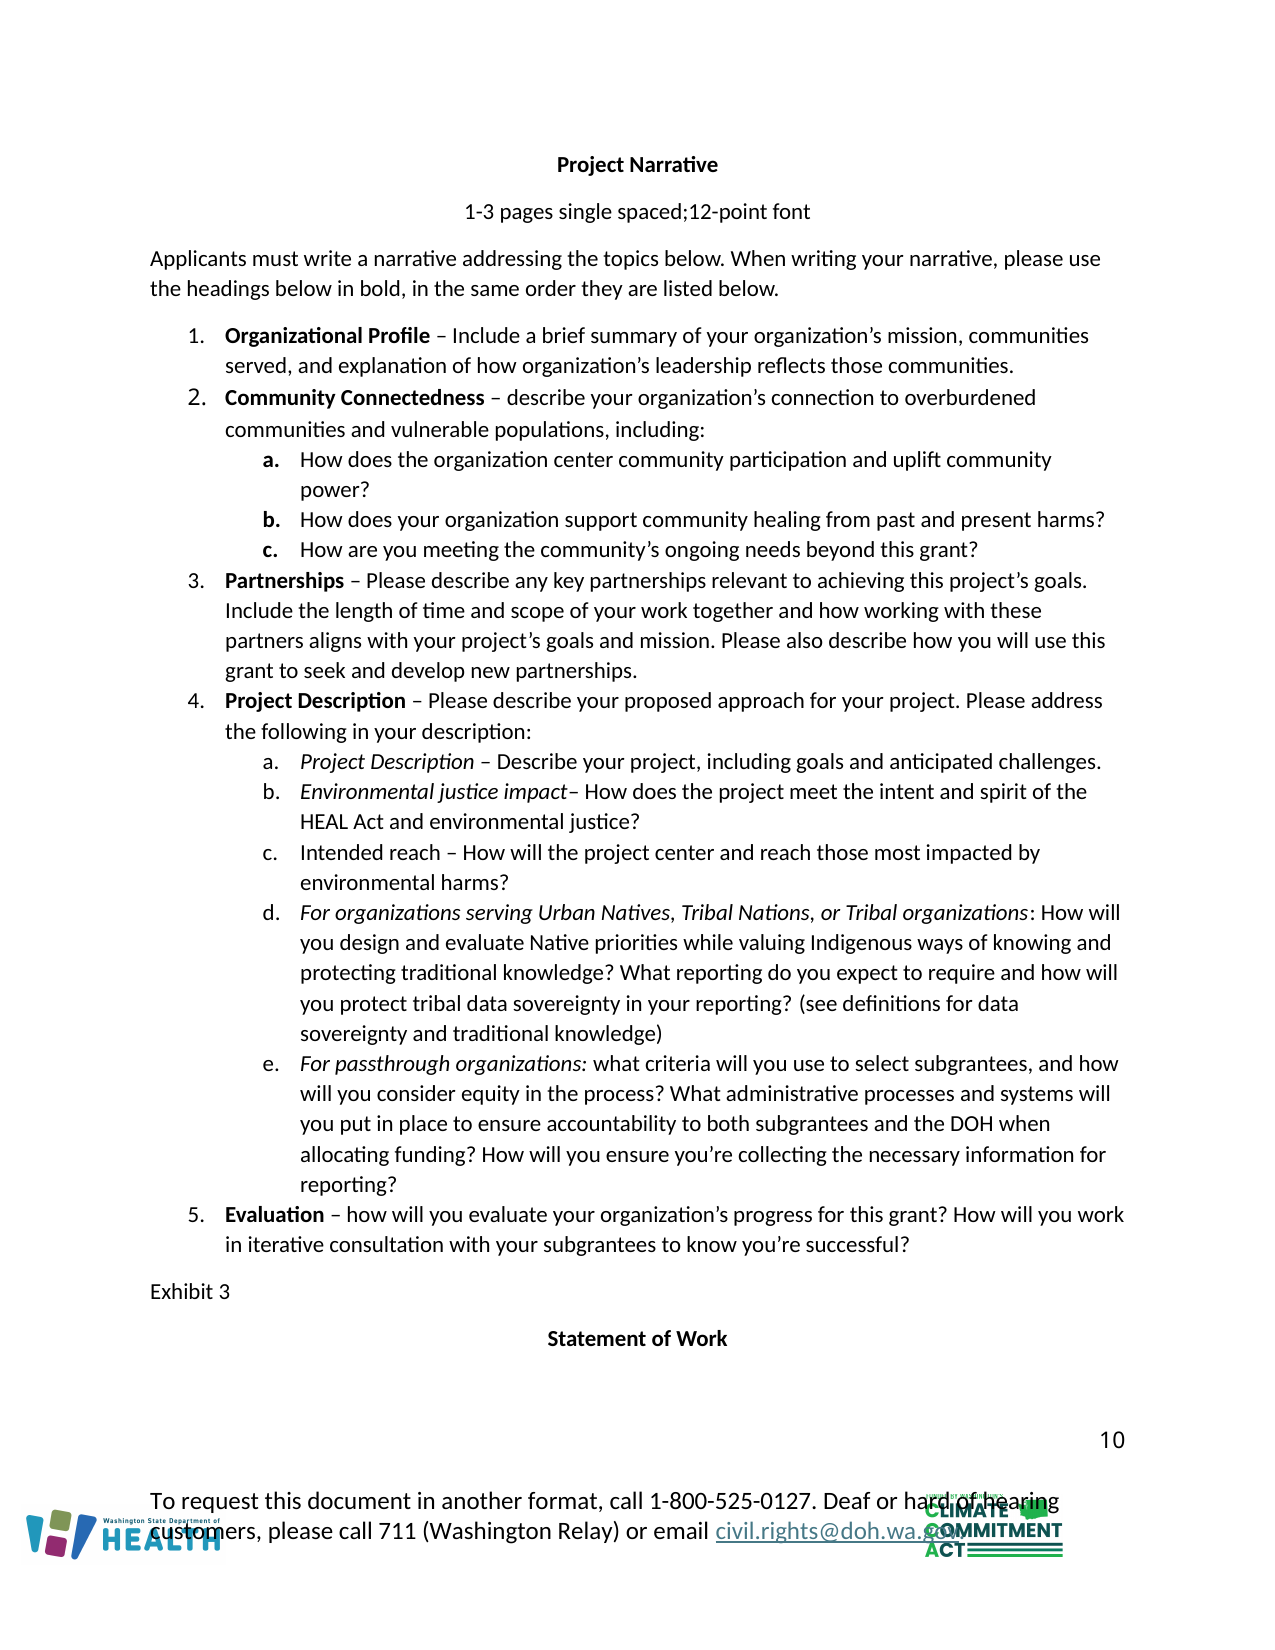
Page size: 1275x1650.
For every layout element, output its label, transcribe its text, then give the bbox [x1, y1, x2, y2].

list How does the organization center community participation and uplift community power? [262, 445, 1125, 503]
list How does your organization support community healing from past and present harms? [262, 505, 1125, 533]
list Project Description – Please describe your proposed approach for your project. Please address the following in your description: [187, 687, 1125, 745]
text 1-3 pages single spaced;12-point font [150, 197, 1125, 225]
picture [925, 1494, 1063, 1557]
list Project Description – Describe your project, including goals and anticipated challenges. [262, 747, 1125, 775]
text Exhibit 3 [150, 1277, 1125, 1305]
list Evaluation – how will you evaluate your organization’s progress for this grant? How will you work in iterative consultation with your subgrantees to know you’re successful? [187, 1200, 1125, 1258]
picture [940, 1499, 946, 1507]
text Project Narrative [150, 150, 1125, 178]
list Environmental justice impact– How does the project meet the intent and spirit of the HEAL Act and environmental justice? [262, 777, 1125, 835]
list How are you meeting the community’s ongoing needs beyond this grant? [262, 536, 1125, 563]
list For organizations serving Urban Natives, Tribal Nations, or Tribal organizations: How will you design and evaluate Native priorities while valuing Indigenous ways of knowing and protecting traditional knowledge? What reporting do you expect to require and how will you protect tribal data sovereignty in your reporting? (see definitions for data sovereignty and traditional knowledge) [262, 898, 1125, 1047]
text Statement of Work [150, 1324, 1125, 1352]
text Applicants must write a narrative addressing the topics below. When writing your narrative, please use the headings below in bold, in the same order they are listed below. [150, 244, 1125, 302]
list Intended reach – How will the project center and reach those most impacted by environmental harms? [262, 838, 1125, 896]
list For passthrough organizations: what criteria will you use to select subgrantees, and how will you consider equity in the process? What administrative processes and systems will you put in place to ensure accountability to both subgrantees and the DOH when allocating funding? How will you ensure you’re collecting the necessary information for reporting? [262, 1049, 1125, 1198]
list Partnerships – Please describe any key partnerships relevant to achieving this project’s goals. Include the length of time and scope of your work together and how working with these partners aligns with your project’s goals and mission. Please also describe how you will use this grant to seek and develop new partnerships. [187, 566, 1125, 684]
list Community Connectedness – describe your organization’s connection to overburdened communities and vulnerable populations, including: [187, 381, 1125, 443]
list Organizational Profile – Include a brief summary of your organization’s mission, communities served, and explanation of how organization’s leadership reflects those communities. [187, 321, 1125, 379]
picture [20, 1504, 226, 1565]
